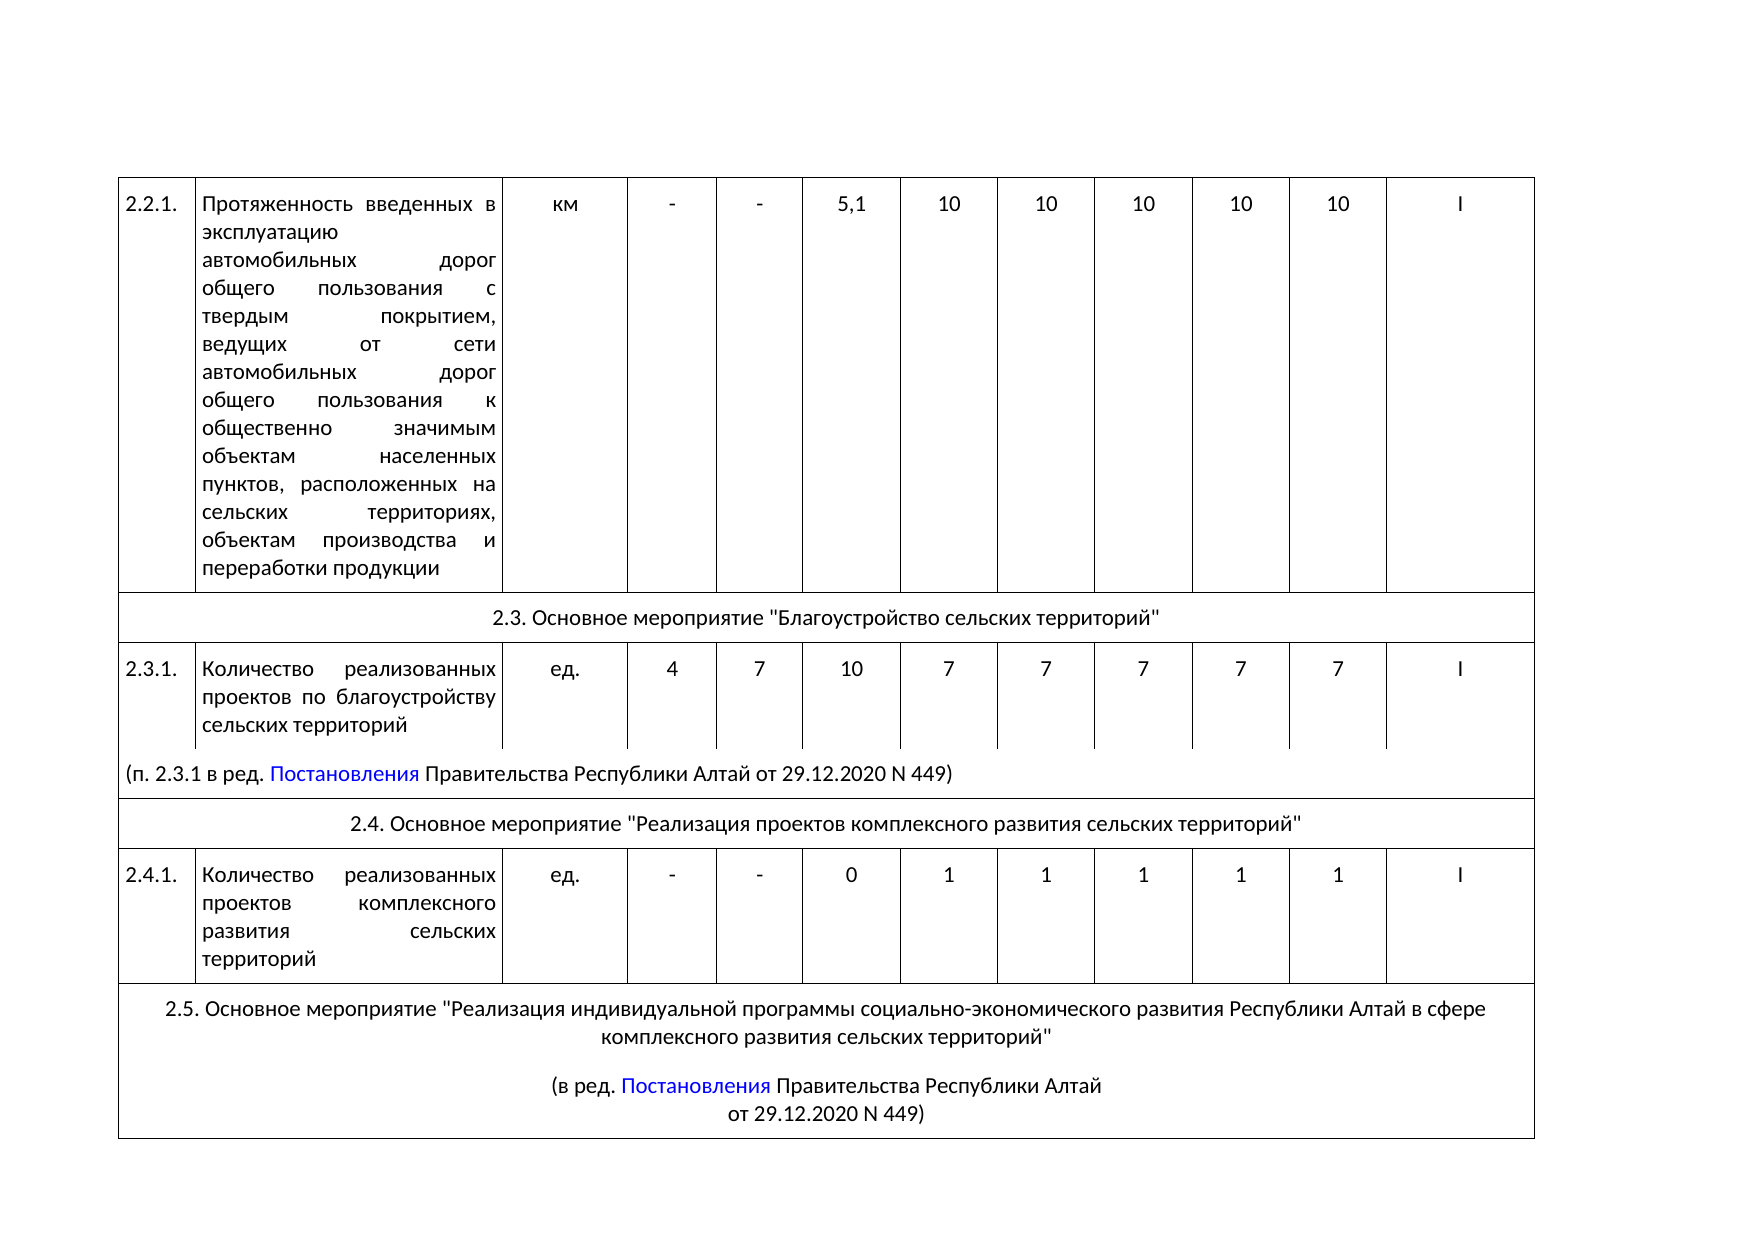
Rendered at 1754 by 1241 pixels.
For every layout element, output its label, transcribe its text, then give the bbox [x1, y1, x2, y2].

table_cell км [503, 178, 627, 592]
table_cell 10 [998, 178, 1094, 592]
table_cell 0 [803, 849, 900, 982]
table_cell - [628, 849, 716, 982]
table_cell 7 [1193, 643, 1289, 748]
table_cell 10 [1290, 178, 1386, 592]
table_cell 10 [1095, 178, 1192, 592]
table_cell 5,1 [803, 178, 900, 592]
table_cell 7 [717, 643, 802, 748]
table_cell 7 [901, 643, 997, 748]
table_cell 2.4.1. [119, 849, 195, 982]
table_cell (п. 2.3.1 в ред. Постановления Правительства Республики Алтай от 29.12.2020 N 449) [119, 749, 1534, 798]
table_cell 4 [628, 643, 716, 748]
table_cell 2.3.1. [119, 643, 195, 748]
table_cell - [717, 178, 802, 592]
table_cell 1 [998, 849, 1094, 982]
table_cell 2.4. Основное мероприятие "Реализация проектов комплексного развития сельских территорий" [119, 799, 1534, 848]
table_cell 1 [1193, 849, 1289, 982]
table_cell I [1387, 178, 1534, 592]
table_cell 10 [803, 643, 900, 748]
table_cell Количество реализованных проектов комплексного развития сельских территорий [196, 849, 502, 982]
table_cell 7 [1290, 643, 1386, 748]
table_cell 1 [1290, 849, 1386, 982]
table_cell I [1387, 849, 1534, 982]
table_cell 10 [901, 178, 997, 592]
table_cell 10 [1193, 178, 1289, 592]
table_cell 7 [998, 643, 1094, 748]
table_cell ед. [503, 849, 627, 982]
table_cell 1 [1095, 849, 1192, 982]
table_cell 7 [1095, 643, 1192, 748]
table_cell (в ред. Постановления Правительства Республики Алтай от 29.12.2020 N 449) [119, 1061, 1534, 1138]
table_cell 2.2.1. [119, 178, 195, 592]
table_cell 2.3. Основное мероприятие "Благоустройство сельских территорий" [119, 593, 1534, 642]
table_cell I [1387, 643, 1534, 748]
table_cell Количество реализованных проектов по благоустройству сельских территорий [196, 643, 502, 748]
table_cell ед. [503, 643, 627, 748]
table_cell 2.5. Основное мероприятие "Реализация индивидуальной программы социально-экономического развития Республики Алтай в сфере комплексного развития сельских территорий" [119, 984, 1534, 1061]
table_cell - [628, 178, 716, 592]
table_cell Протяженность введенных в эксплуатацию автомобильных дорог общего пользования с твердым покрытием, ведущих от сети автомобильных дорог общего пользования к общественно значимым объектам населенных пунктов, расположенных на сельских территориях, объектам производства и переработки продукции [196, 178, 502, 592]
table_cell 1 [901, 849, 997, 982]
table_cell - [717, 849, 802, 982]
